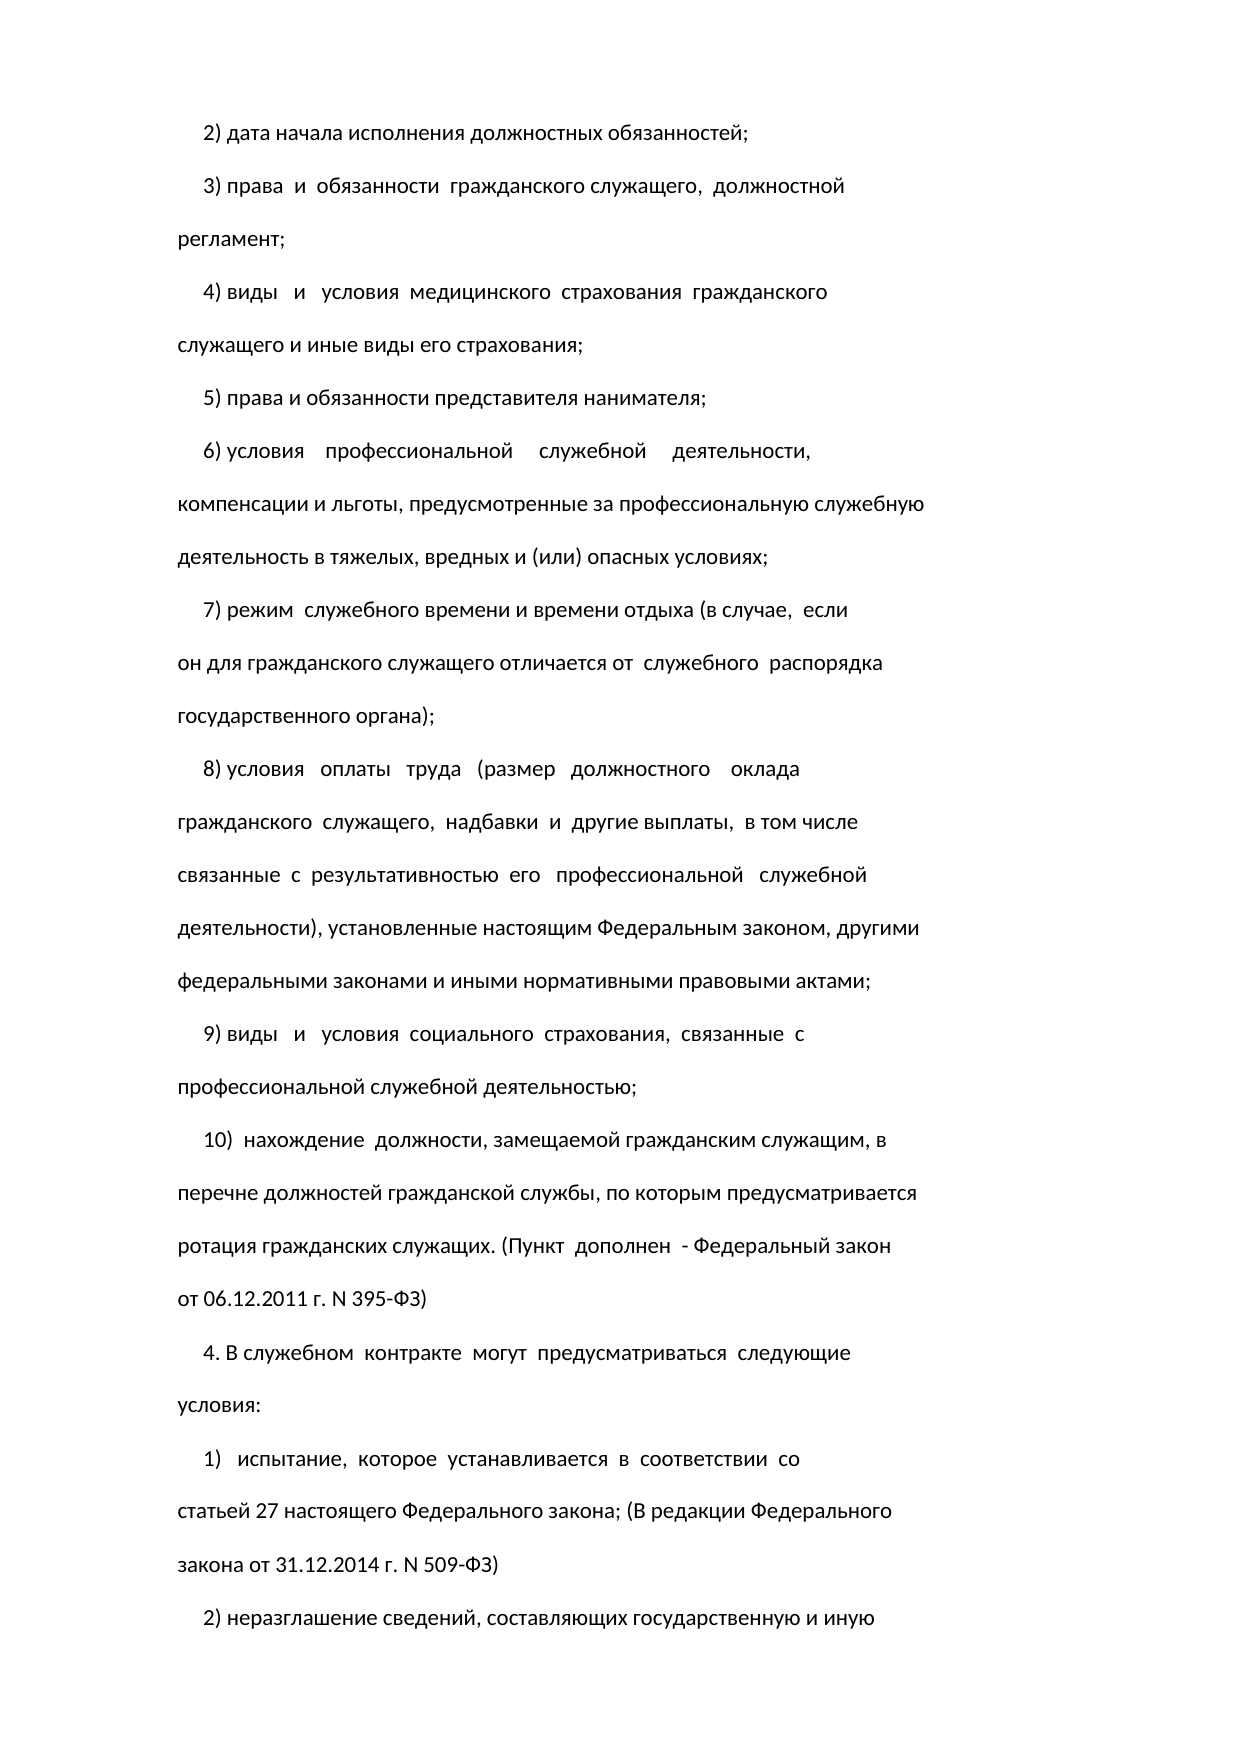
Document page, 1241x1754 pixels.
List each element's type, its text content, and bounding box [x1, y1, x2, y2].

text гражданского служащего, надбавки и другие выплаты, в том числе [177, 807, 1152, 835]
text 7) режим служебного времени и времени отдыха (в случае, если [177, 595, 1152, 623]
text закона от 31.12.2014 г. N 509-ФЗ) [177, 1550, 1152, 1578]
text 6) условия профессиональной служебной деятельности, [177, 436, 1152, 464]
text перечне должностей гражданской службы, по которым предусматривается [177, 1178, 1152, 1207]
text служащего и иные виды его страхования; [177, 330, 1152, 358]
text деятельности), установленные настоящим Федеральным законом, другими [177, 913, 1152, 941]
text государственного органа); [177, 701, 1152, 729]
text 2) дата начала исполнения должностных обязанностей; [177, 118, 1152, 146]
text 4. В служебном контракте могут предусматриваться следующие [177, 1338, 1152, 1366]
text 8) условия оплаты труда (размер должностного оклада [177, 754, 1152, 782]
text 2) неразглашение сведений, составляющих государственную и иную [177, 1603, 1152, 1631]
text условия: [177, 1391, 1152, 1419]
text регламент; [177, 224, 1152, 252]
text профессиональной служебной деятельностью; [177, 1072, 1152, 1101]
text от 06.12.2011 г. N 395-ФЗ) [177, 1284, 1152, 1313]
text он для гражданского служащего отличается от служебного распорядка [177, 648, 1152, 676]
text 4) виды и условия медицинского страхования гражданского [177, 277, 1152, 305]
text 3) права и обязанности гражданского служащего, должностной [177, 171, 1152, 199]
text 5) права и обязанности представителя нанимателя; [177, 383, 1152, 411]
text деятельность в тяжелых, вредных и (или) опасных условиях; [177, 542, 1152, 570]
text федеральными законами и иными нормативными правовыми актами; [177, 966, 1152, 994]
text 1) испытание, которое устанавливается в соответствии со [177, 1444, 1152, 1472]
text ротация гражданских служащих. (Пункт дополнен - Федеральный закон [177, 1232, 1152, 1259]
text 9) виды и условия социального страхования, связанные с [177, 1019, 1152, 1047]
text статьей 27 настоящего Федерального закона; (В редакции Федерального [177, 1497, 1152, 1525]
text 10) нахождение должности, замещаемой гражданским служащим, в [177, 1126, 1152, 1153]
text связанные с результативностью его профессиональной служебной [177, 860, 1152, 888]
text компенсации и льготы, предусмотренные за профессиональную служебную [177, 489, 1152, 517]
